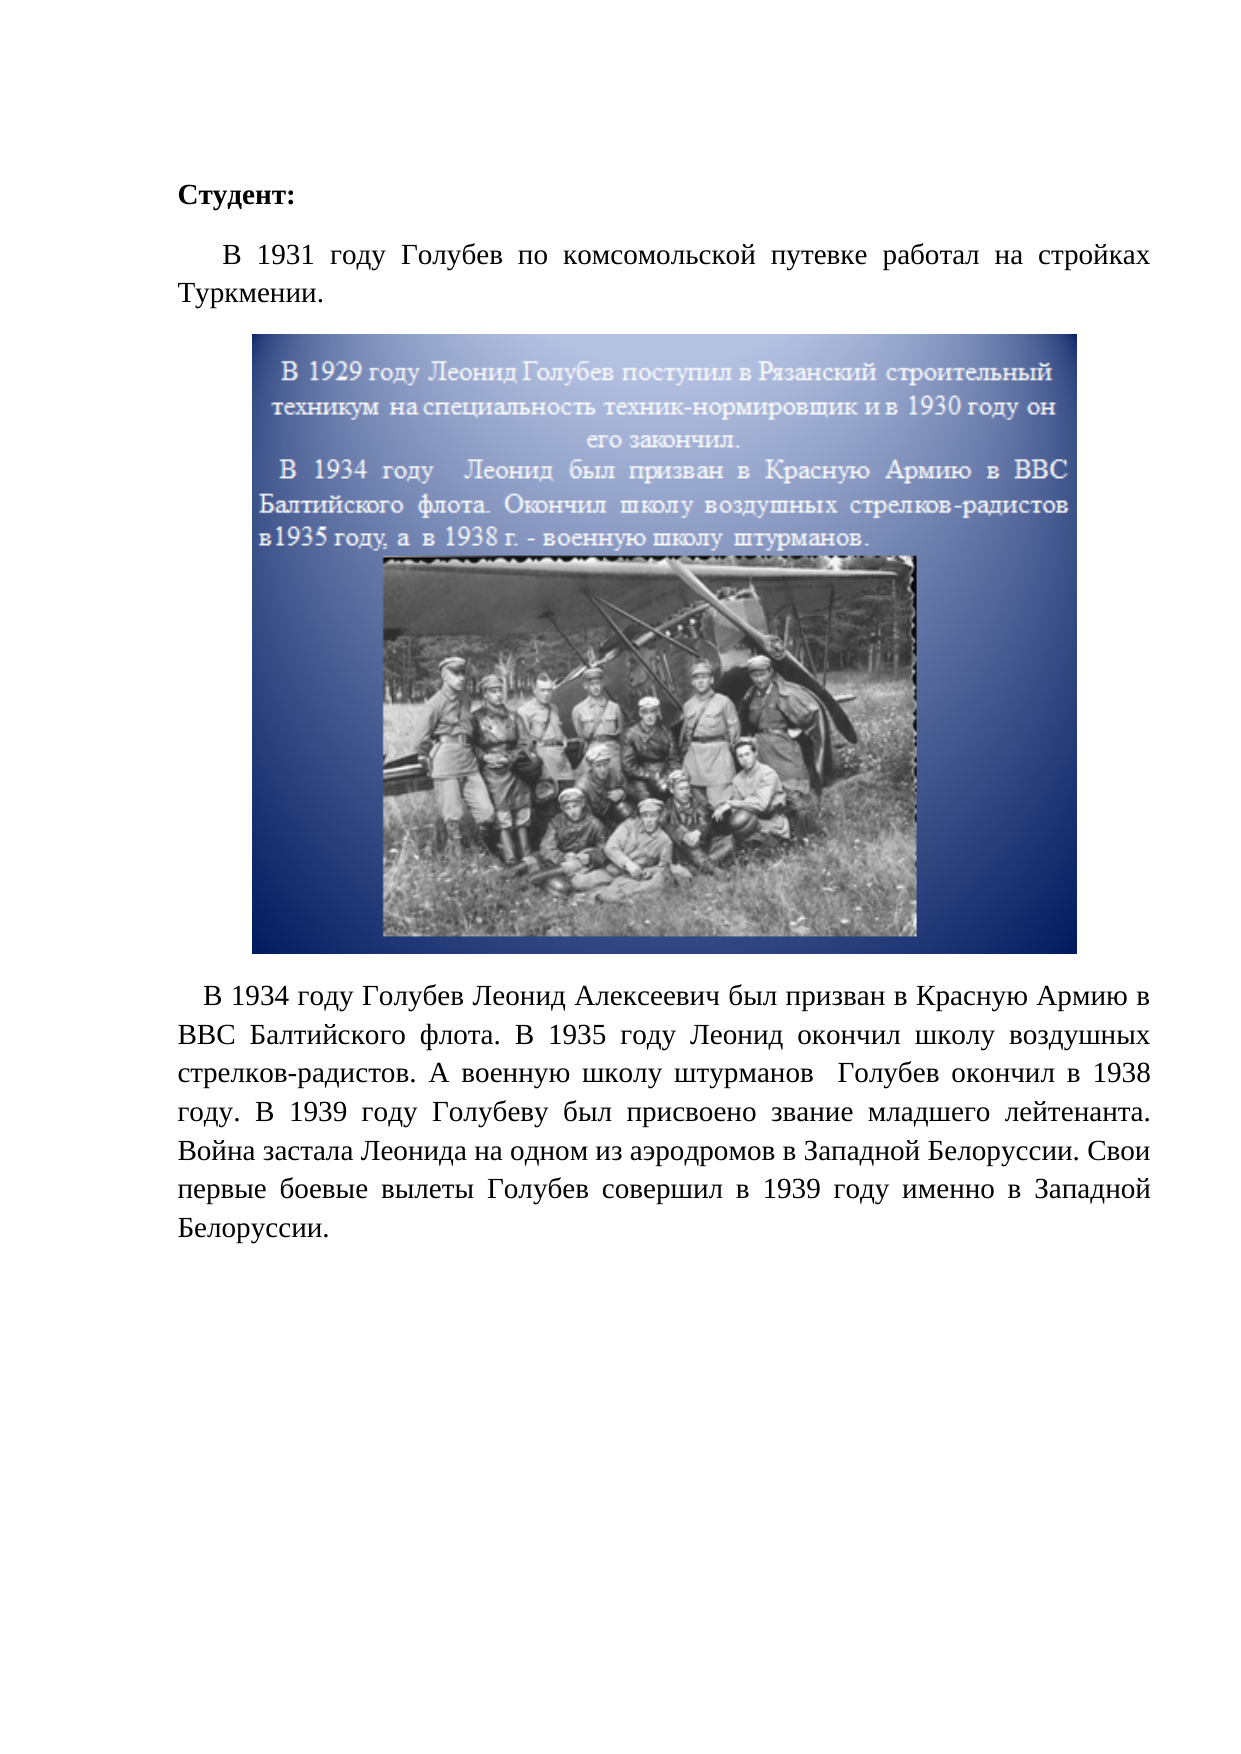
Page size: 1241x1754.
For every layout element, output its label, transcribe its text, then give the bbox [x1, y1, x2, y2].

picture [252, 334, 1077, 954]
text В 1931 году Голубев по комсомольской путевке работал на стройках Туркмении. [177, 237, 1152, 309]
text В 1934 году Голубев Леонид Алексеевич был призван в Красную Армию в ВВС Балтийского флота. В 1935 году Леонид окончил школу воздушных стрелков-радистов. А военную школу штурманов Голубев окончил в 1938 году. В 1939 году Голубеву был присвоено звание младшего лейтенанта. Война застала Леонида на одном из аэродромов в Западной Белоруссии. Свои первые боевые вылеты Голубев совершил в 1939 году именно в Западной Белоруссии. [177, 978, 1152, 1243]
text Студент: [177, 177, 1152, 211]
